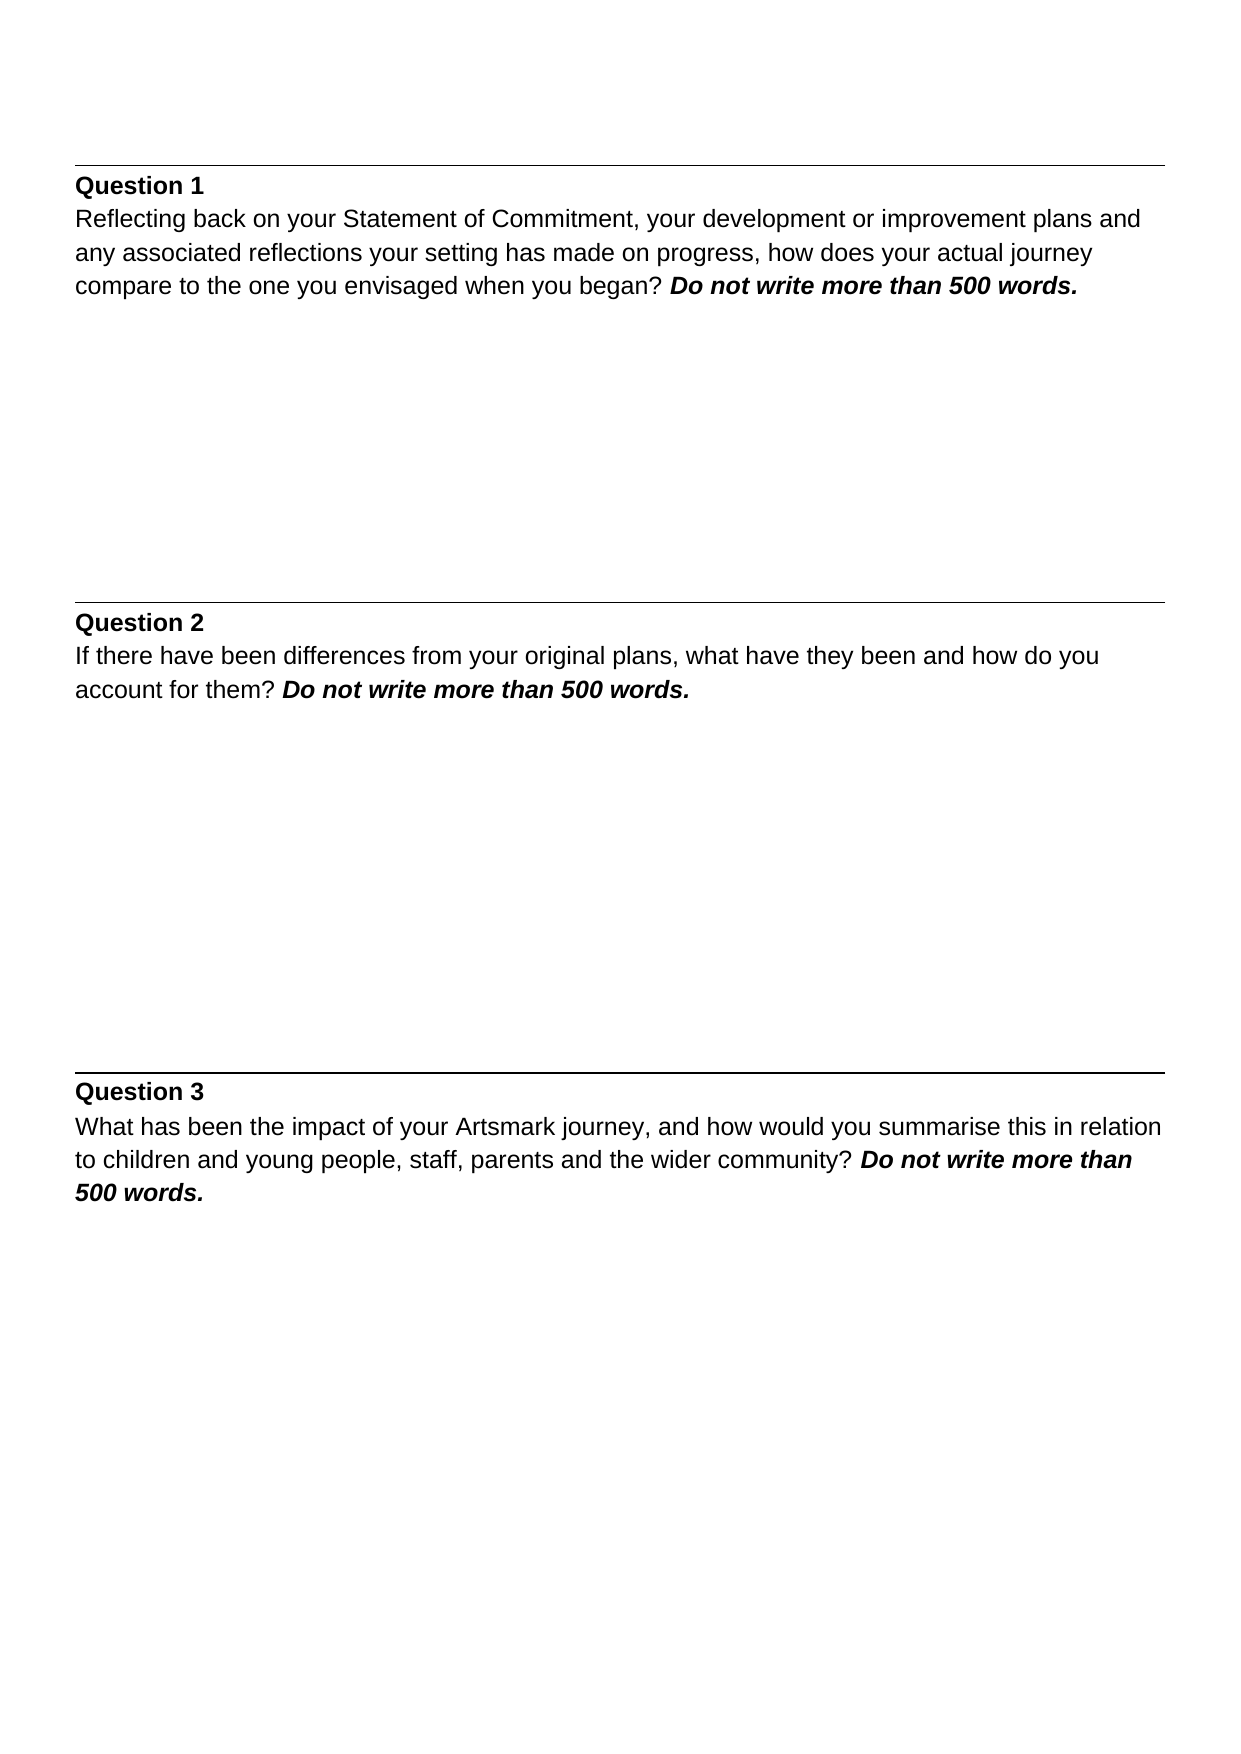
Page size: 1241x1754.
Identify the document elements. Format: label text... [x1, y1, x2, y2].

text Reflecting back on your Statement of Commitment, your development or improvement plans and any associated reflections your setting has made on progress, how does your actual journey compare to the one you envisaged when you began? Do not write more than 500 words. [75, 200, 1165, 300]
text If there have been differences from your original plans, what have they been and how do you account for them? Do not write more than 500 words. [75, 637, 1165, 703]
text Question 3 [75, 1074, 1165, 1107]
text Question 1 [75, 166, 1165, 200]
text What has been the impact of your Artsmark journey, and how would you summarise this in relation to children and young people, staff, parents and the wider community? Do not write more than 500 words. [75, 1107, 1165, 1207]
text Question 2 [75, 603, 1165, 637]
